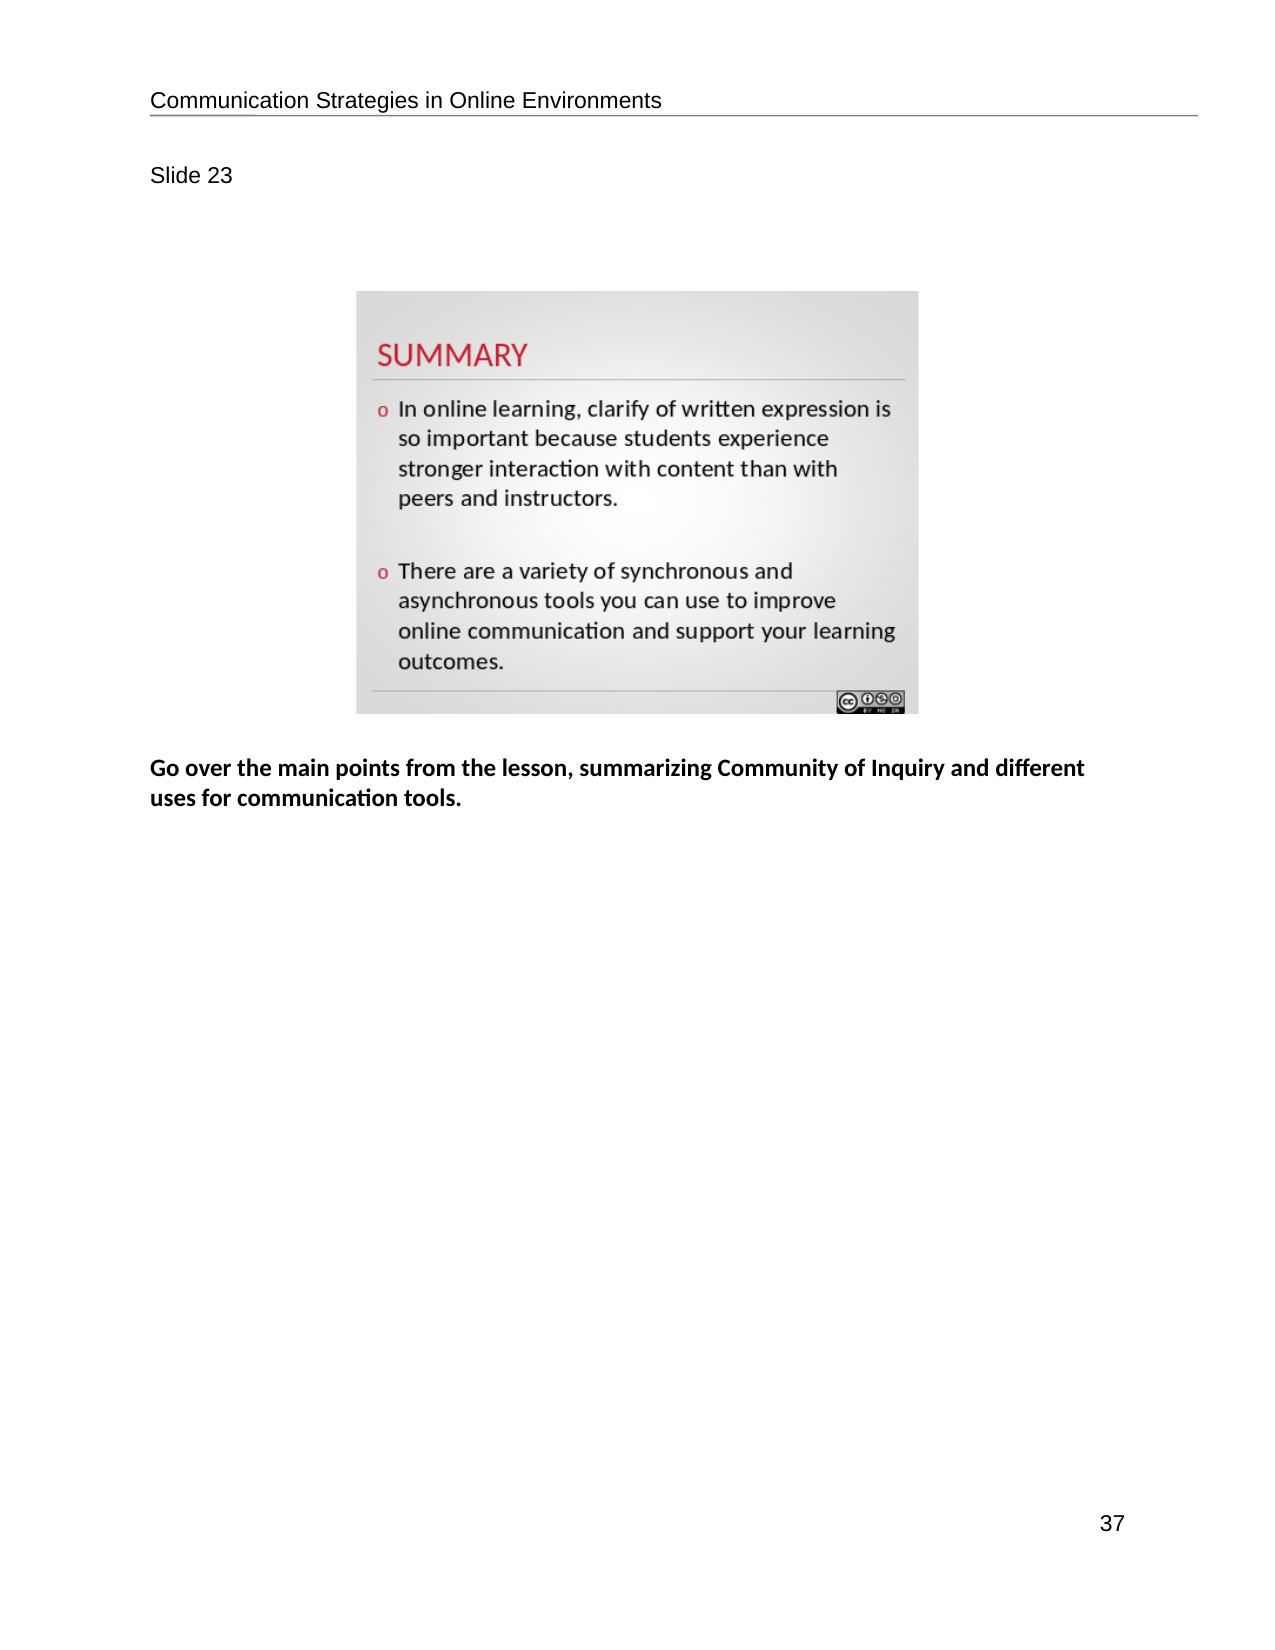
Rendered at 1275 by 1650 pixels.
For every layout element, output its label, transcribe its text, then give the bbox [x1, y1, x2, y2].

text Go over the main points from the lesson, summarizing Community of Inquiry and different uses for communication tools. [150, 752, 1125, 813]
text Slide 23 [150, 162, 1125, 189]
